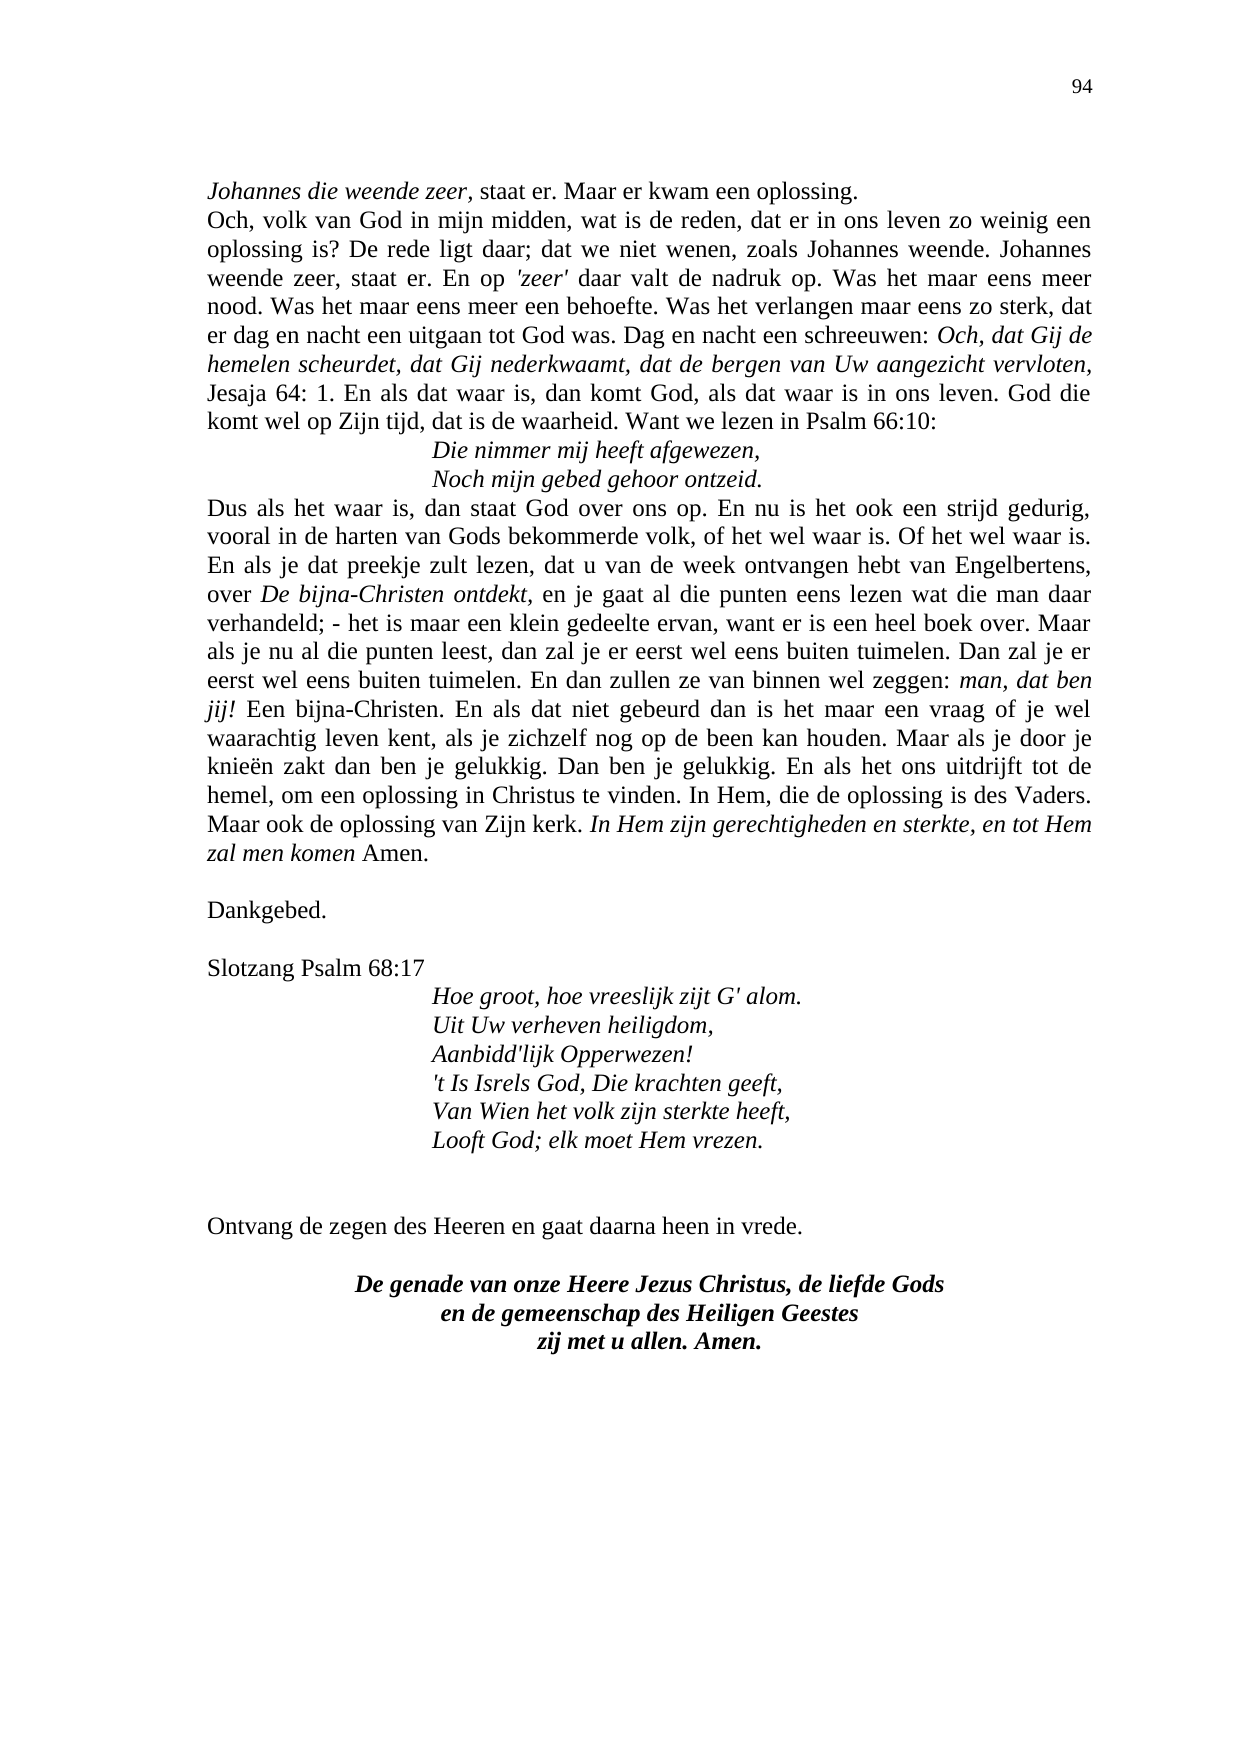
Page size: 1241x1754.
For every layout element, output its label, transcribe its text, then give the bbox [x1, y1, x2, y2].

text Aanbidd'lijk Opperwezen! [432, 1039, 1092, 1068]
text Och, volk van God in mijn midden, wat is de reden, dat er in ons leven zo weinig een oplossing is? De rede ligt daar; dat we niet wenen, zoals Johannes weende. Johannes weende zeer, staat er. En op 'zeer' daar valt de nadruk op. Was het maar eens meer nood. Was het maar eens meer een behoefte. Was het verlangen maar eens zo sterk, dat er dag en nacht een uitgaan tot God was. Dag en nacht een schreeuwen: Och, dat Gij de hemelen scheurdet, dat Gij nederkwaamt, dat de bergen van Uw aangezicht vervloten, Jesaja 64: 1. En als dat waar is, dan komt God, als dat waar is in ons leven. God die komt wel op Zijn tijd, dat is de waarheid. Want we lezen in Psalm 66:10: [207, 205, 1092, 435]
text Dankgebed. [207, 895, 1092, 924]
text Looft God; elk moet Hem vrezen. [432, 1125, 1092, 1154]
text Dus als het waar is, dan staat God over ons op. En nu is het ook een strijd gedurig, vooral in de harten van Gods bekommerde volk, of het wel waar is. Of het wel waar is. En als je dat preekje zult lezen, dat u van de week ontvangen hebt van Engelbertens, over De bijna-Christen ontdekt, en je gaat al die punten eens lezen wat die man daar verhandeld; - het is maar een klein gedeelte ervan, want er is een heel boek over. Maar als je nu al die punten leest, dan zal je er eerst wel eens buiten tuimelen. Dan zal je er eerst wel eens buiten tuimelen. En dan zullen ze van binnen wel zeggen: man, dat ben jij! Een bijna-Christen. En als dat niet gebeurd dan is het maar een vraag of je wel waarachtig leven kent, als je zichzelf nog op de been kan houden. Maar als je door je knieën zakt dan ben je gelukkig. Dan ben je gelukkig. En als het ons uitdrijft tot de hemel, om een oplossing in Christus te vinden. In Hem, die de oplossing is des Vaders. Maar ook de oplossing van Zijn kerk. In Hem zijn gerechtigheden en sterkte, en tot Hem zal men komen Amen. [207, 493, 1092, 866]
text 't Is Isrels God, Die krachten geeft, [432, 1068, 1092, 1096]
text Slotzang Psalm 68:17 [207, 953, 1092, 981]
text Johannes die weende zeer, staat er. Maar er kwam een oplossing. [207, 176, 1092, 205]
text Uit Uw verheven heiligdom, [432, 1010, 1092, 1039]
text Van Wien het volk zijn sterkte heeft, [432, 1096, 1092, 1125]
text Die nimmer mij heeft afgewezen, [432, 435, 1092, 464]
text De genade van onze Heere Jezus Christus, de liefde Gods [207, 1269, 1092, 1298]
text Noch mijn gebed gehoor ontzeid. [432, 464, 1092, 493]
text Ontvang de zegen des Heeren en gaat daarna heen in vrede. [207, 1211, 1092, 1240]
text Hoe groot, hoe vreeslijk zijt G' alom. [432, 981, 1092, 1010]
text en de gemeenschap des Heiligen Geestes [207, 1298, 1092, 1326]
text zij met u allen. Amen. [207, 1326, 1092, 1355]
